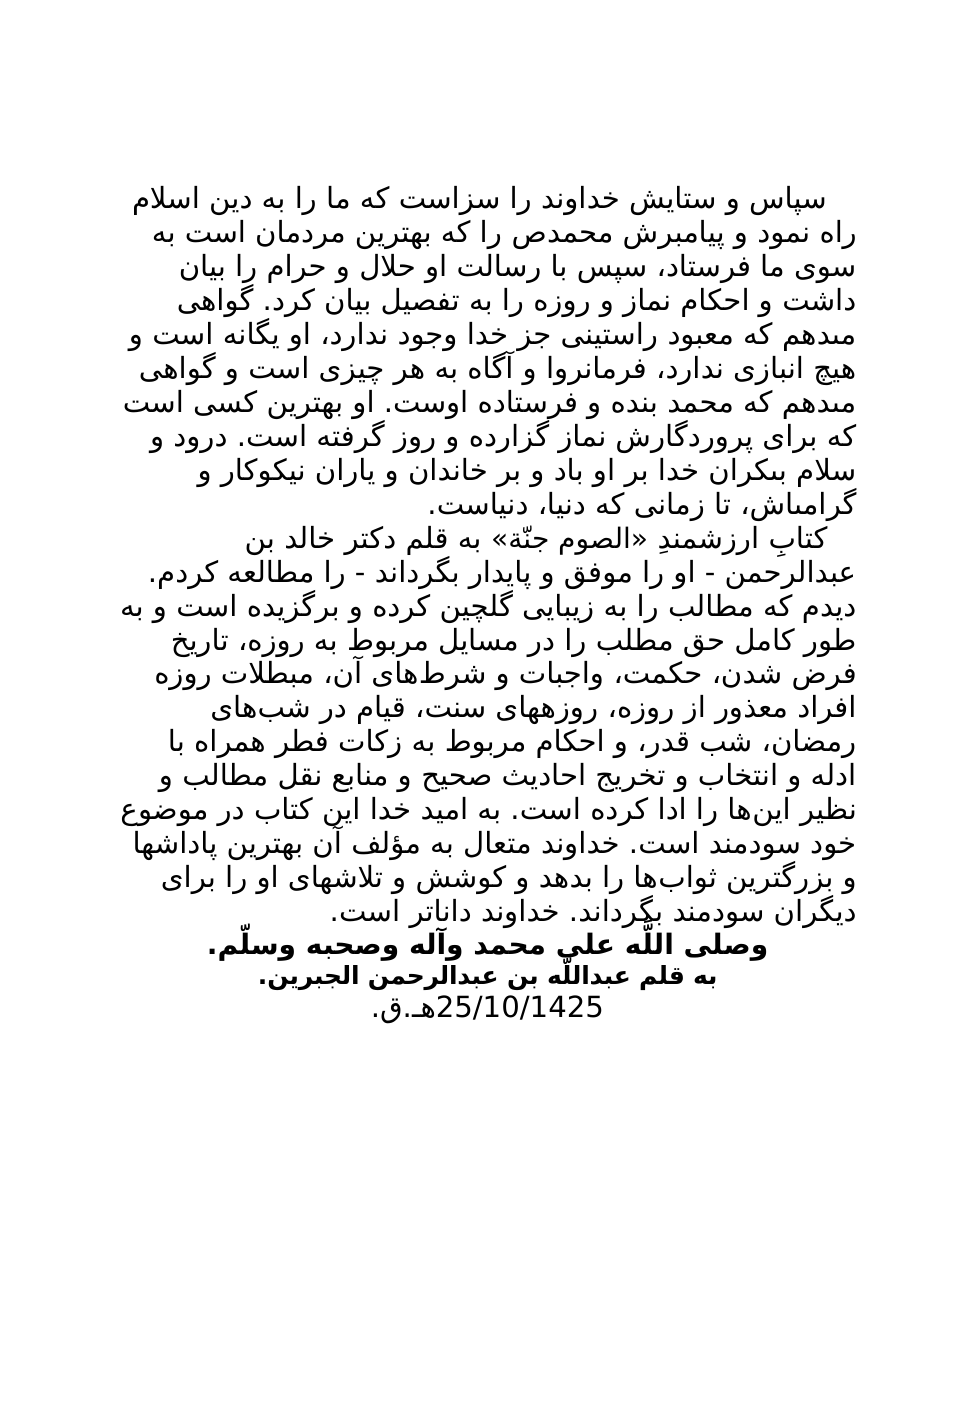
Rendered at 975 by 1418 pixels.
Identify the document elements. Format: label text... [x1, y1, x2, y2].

text 25/10/1425هـ.ق. [118, 990, 857, 1024]
text به قلم عبداللَّه بن عبدالرحمن الجبرین. [118, 961, 857, 990]
text سپاس و ستایش خداوند را سزاست که ما را به دین اسلام راه نمود و پیامبرش محمدص را که بهترین مردمان است به سوى ما فرستاد، سپس با رسالت او حلال و حرام را بیان داشت و احکام نماز و روزه را به تفصیل بیان کرد. گواهى مى‏دهم که معبود راستینى جز خدا وجود ندارد، او یگانه است و هیچ انبازى ندارد، فرمانروا و آگاه به هر چیزى است و گواهى مى‏دهم که محمد بنده و فرستاده اوست. او بهترین کسى است که براى پروردگارش نماز گزارده و روز گرفته است. درود و سلام بى‏کران خدا بر او باد و بر خاندان و یاران نیکوکار و گرامى‏اش، تا زمانى که دنیا، دنیاست. [118, 181, 857, 521]
text کتابِ ارزشمندِ «الصوم جنّة» به قلم دکتر خالد بن عبدالرحمن - او را موفق و پایدار بگرداند - را مطالعه کردم. دیدم که مطالب را به زیبایى گلچین کرده و برگزیده است و به طور کامل حق مطلب را در مسایل مربوط به روزه، تاریخ فرض شدن، حکمت، واجبات و شرط‌هاى آن، مبطلات روزه افراد معذور از روزه، روزه‏هاى سنت، قیام در شب‌هاى رمضان، شب قدر، و احکام مربوط به زکات فطر همراه با ادله و انتخاب و تخریج احادیث صحیح و منابع نقل مطالب و نظیر این‌ها را ادا کرده است. به امید خدا این کتاب در موضوع خود سودمند است. خداوند متعال به مؤلف آن بهترین پاداش‏ها و بزرگترین ثواب‌ها را بدهد و کوشش و تلاش‏هاى او را براى دیگران سودمند بگرداند. خداوند داناتر است. [118, 521, 857, 928]
text وصلى اللَّه على محمد وآله وصحبه وسلّم. [118, 928, 857, 961]
